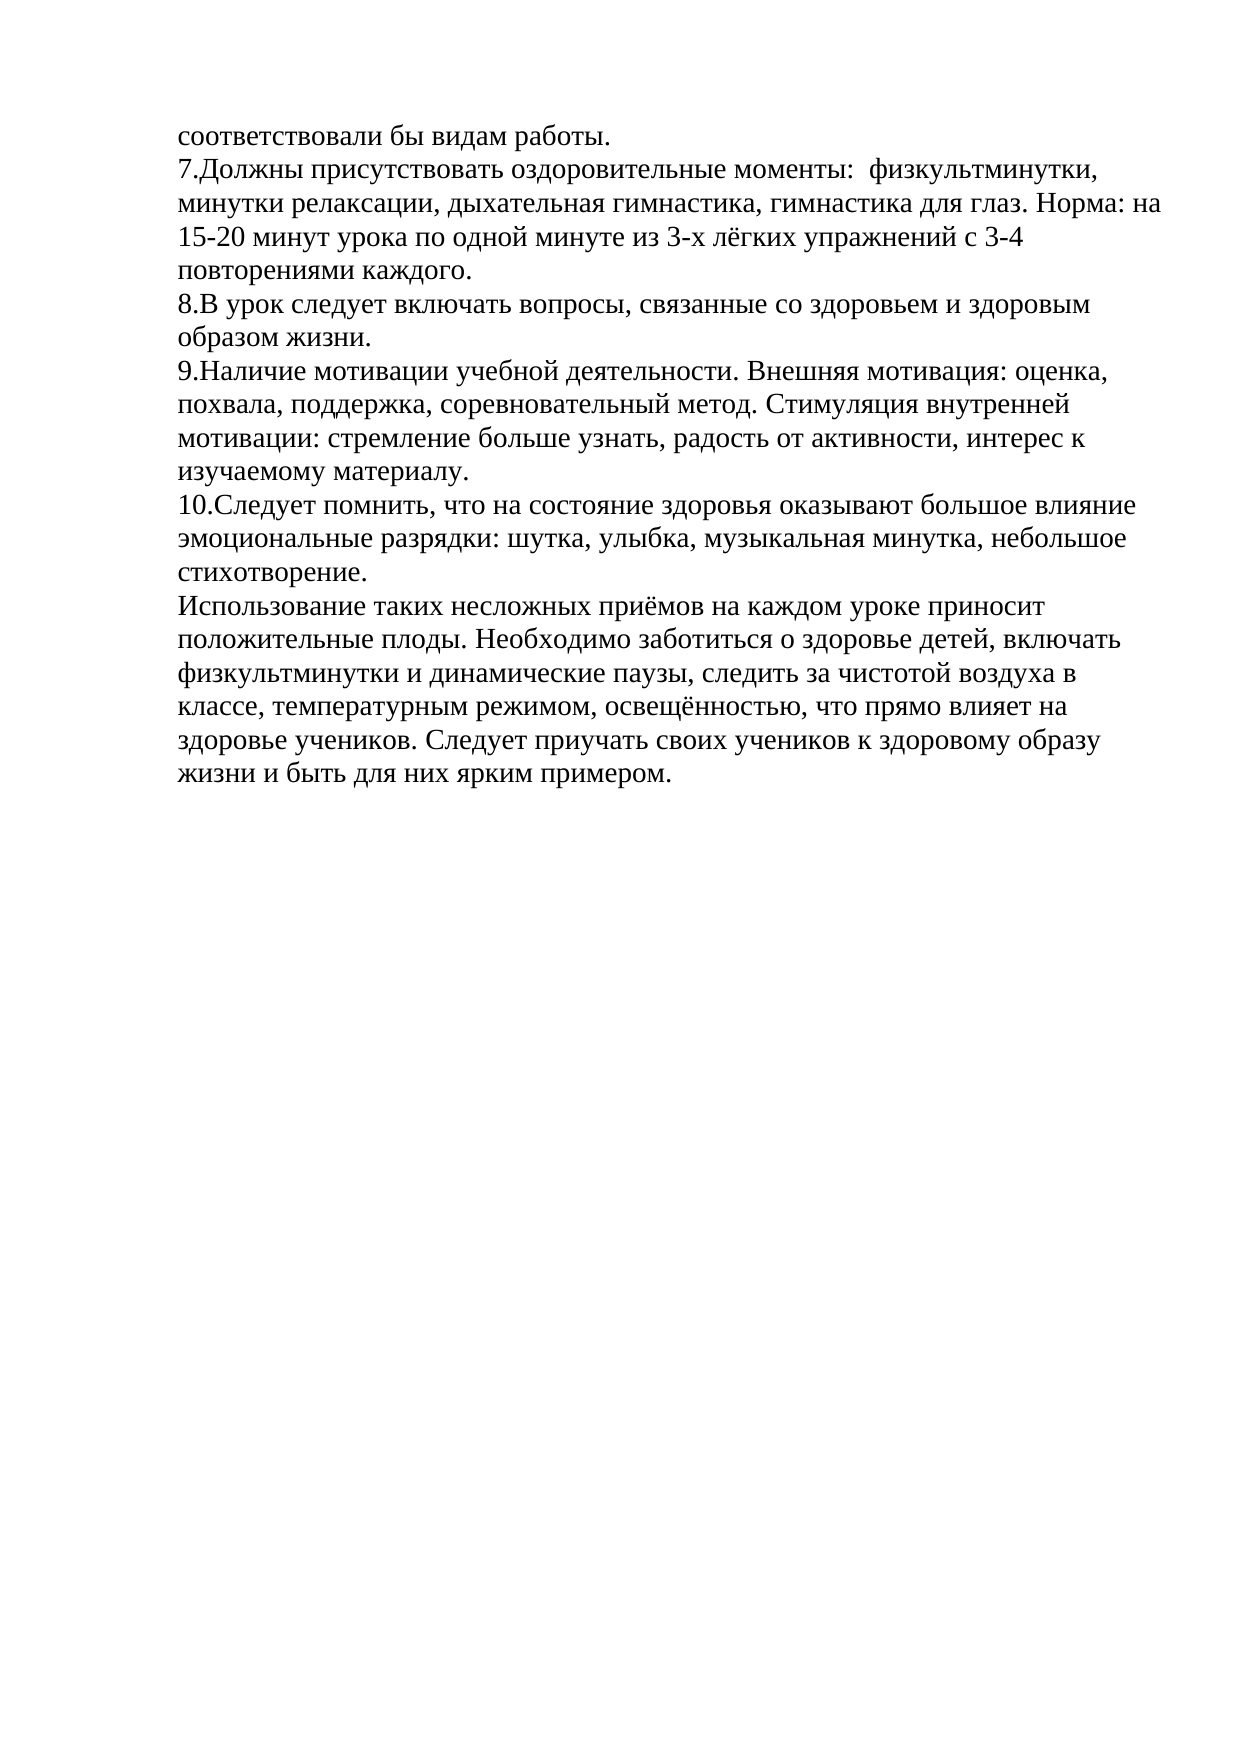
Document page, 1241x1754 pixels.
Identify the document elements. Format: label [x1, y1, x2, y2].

text [177, 118, 1167, 789]
